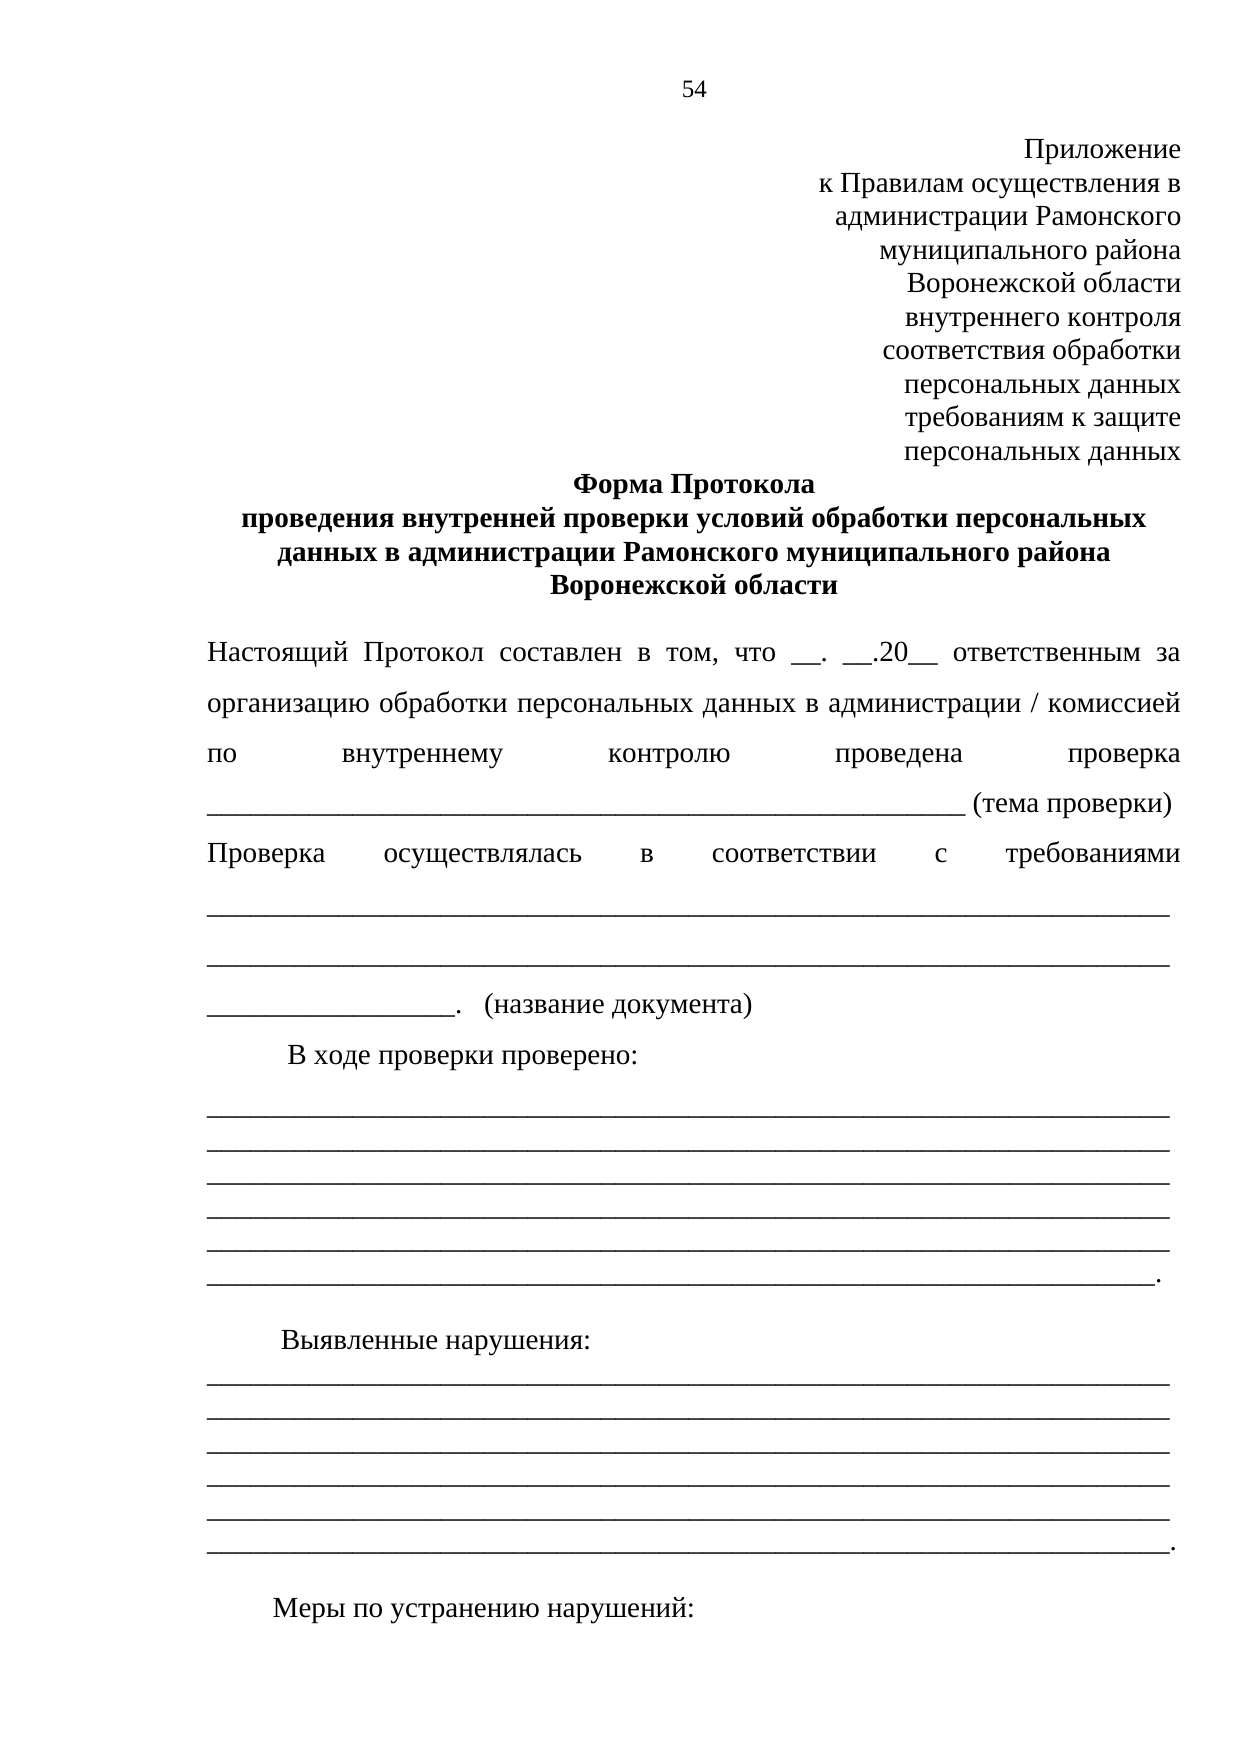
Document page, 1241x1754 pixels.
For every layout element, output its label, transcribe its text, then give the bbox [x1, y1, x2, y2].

text Форма Протокола [207, 467, 1181, 500]
text __________________________________________________________________ [207, 1087, 1181, 1121]
text __________________________________________________________________ [207, 1154, 1181, 1188]
text __________________________________________________________________ [207, 1188, 1181, 1221]
text Настоящий Протокол составлен в том, что __. __.20__ ответственным за организацию обработки персональных данных в администрации / комиссией по внутреннему контролю проведена проверка ____________________________________________________ (тема проверки) [207, 634, 1181, 819]
text __________________________________________________________________ [207, 1121, 1181, 1154]
text ____________________________________________________________________________________________________________________________________ [207, 1356, 1181, 1423]
text Приложение [974, 131, 1181, 165]
text Проверка осуществлялась в соответствии с требованиями _____________________________________________________________________________________________________________________________________________________. (название документа) [207, 836, 1181, 1020]
text к Правилам осуществления в администрации Рамонского муниципального района Воронежской области внутреннего контроля соответствия обработки персональных данных требованиям к защите персональных данных [783, 165, 1181, 467]
text В ходе проверки проверено: [207, 1037, 1181, 1070]
text проведения внутренней проверки условий обработки персональных данных в администрации Рамонского муниципального района Воронежской области [207, 500, 1181, 601]
text Выявленные нарушения: [207, 1322, 1181, 1356]
text ___________________________________________________________________________________________________________________________________. [207, 1221, 1181, 1288]
text Меры по устранению нарушений: [207, 1590, 1181, 1624]
text ____________________________________________________________________________________________________________________________________ ____________________________________________________________________________________________________________________________________. [207, 1423, 1181, 1557]
